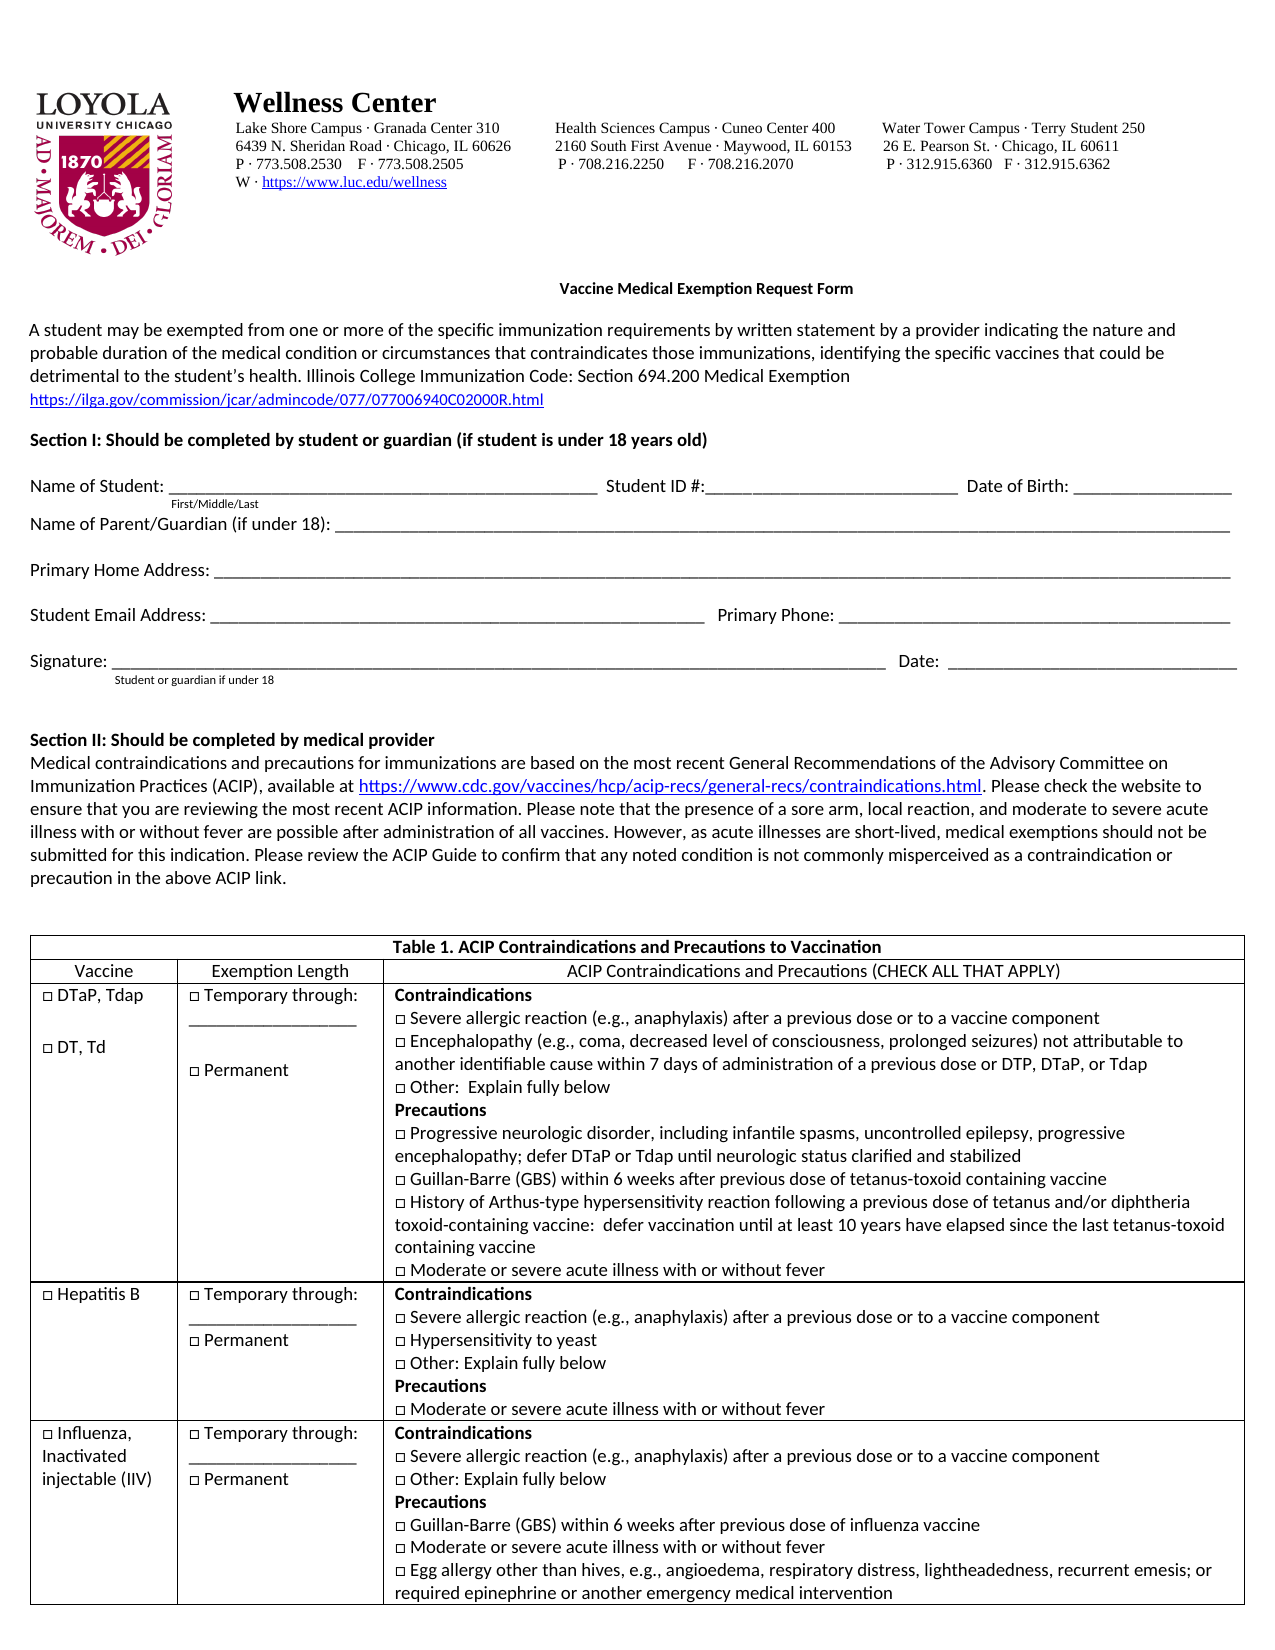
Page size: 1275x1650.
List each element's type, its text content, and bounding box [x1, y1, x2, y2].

table_cell Exemption Length [178, 960, 383, 982]
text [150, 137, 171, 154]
text First/Middle/Last [30, 497, 1245, 512]
table_header Table 1. ACIP Contraindications and Precautions to Vaccination [31, 936, 1244, 958]
text Wellness Center [30, 85, 1245, 119]
text Student Email Address: _____________________________________________________ Primary Phone: __________________________________________ [30, 604, 1245, 627]
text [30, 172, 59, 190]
text Name of Student: ______________________________________________ Student ID #:___________________________ Date of Birth: _________________ [30, 474, 1245, 497]
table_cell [384, 1421, 1244, 1604]
text Student or guardian if under 18 [30, 672, 1245, 688]
text Lake Shore Campus ∙ Granada Center 310 Health Sciences Campus ∙ Cuneo Center 400 Water Tower Campus ∙ Terry Student 250 [30, 119, 1245, 137]
text Section II: Should be completed by medical provider [30, 728, 1245, 751]
text W ∙ https://www.luc.edu/wellness [150, 172, 1245, 190]
table_cell ACIP Contraindications and Precautions (CHECK ALL THAT APPLY) [384, 960, 1244, 982]
table_cell □ Temporary through: __________________ □ Permanent [178, 984, 383, 1281]
table_cell □ Hepatitis B [31, 1283, 177, 1420]
table_cell □ Temporary through: __________________ □ Permanent [178, 1283, 383, 1420]
text Primary Home Address: _____________________________________________________________________________________________________________ [30, 558, 1245, 581]
text Medical contraindications and precautions for immunizations are based on the most recent General Recommendations of the Advisory Committee on Immunization Practices (ACIP), available at https://www.cdc.gov/vaccines/hcp/acip-recs/general-recs/contraindications.html. Please check the website to ensure that you are reviewing the most recent ACIP information. Please note that the presence of a sore arm, local reaction, and moderate to severe acute illness with or without fever are possible after administration of all vaccines. However, as acute illnesses are short-lived, medical exemptions should not be submitted for this indication. Please review the ACIP Guide to confirm that any noted condition is not commonly misperceived as a contraindication or precaution in the above ACIP link. [30, 751, 1245, 889]
text 6439 N. Sheridan Road ∙ Chicago, IL 60626 2160 South First Avenue ∙ Maywood, IL 60153 26 E. Pearson St. ∙ Chicago, IL 60611 [163, 137, 1245, 154]
text P ∙ 773.508.2530 F ∙ 773.508.2505 P ∙ 708.216.2250 F ∙ 708.216.2070 P ∙ 312.915.6360 F ∙ 312.915.6362 [167, 154, 1245, 172]
table_cell □ DTaP, Tdap □ DT, Td [31, 984, 177, 1281]
text Vaccine Medical Exemption Request Form [30, 263, 1245, 299]
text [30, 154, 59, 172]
table_cell Contraindications □ Severe allergic reaction (e.g., anaphylaxis) after a previous dose or to a vaccine component □ Hypersensitivity to yeast □ Other: Explain fully below Precautions □ Moderate or severe acute illness with or without fever [384, 1283, 1244, 1420]
table_cell Contraindications □ Severe allergic reaction (e.g., anaphylaxis) after a previous dose or to a vaccine component □ Encephalopathy (e.g., coma, decreased level of consciousness, prolonged seizures) not attributable to another identifiable cause within 7 days of administration of a previous dose or DTP, DTaP, or Tdap □ Other: Explain fully below Precautions □ Progressive neurologic disorder, including infantile spasms, uncontrolled epilepsy, progressive encephalopathy; defer DTaP or Tdap until neurologic status clarified and stabilized □ Guillan-Barre (GBS) within 6 weeks after previous dose of tetanus-toxoid containing vaccine □ History of Arthus-type hypersensitivity reaction following a previous dose of tetanus and/or diphtheria toxoid-containing vaccine: defer vaccination until at least 10 years have elapsed since the last tetanus-toxoid containing vaccine □ Moderate or severe acute illness with or without fever [384, 984, 1244, 1281]
text A student may be exempted from one or more of the specific immunization requirements by written statement by a provider indicating the nature and probable duration of the medical condition or circumstances that contraindicates those immunizations, identifying the specific vaccines that could be detrimental to the student’s health. Illinois College Immunization Code: Section 694.200 Medical Exemption https://ilga.gov/commission/jcar/admincode/077/077006940C02000R.html [28, 318, 1245, 410]
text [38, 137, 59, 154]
text Name of Parent/Guardian (if under 18): ________________________________________________________________________________________________ [30, 512, 1245, 535]
table_cell Vaccine [31, 960, 177, 982]
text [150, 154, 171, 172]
text Signature: ___________________________________________________________________________________ Date: _______________________________ [30, 649, 1245, 672]
text Section I: Should be completed by student or guardian (if student is under 18 years old) [30, 428, 1245, 451]
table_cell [178, 1421, 383, 1604]
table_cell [31, 1421, 177, 1604]
